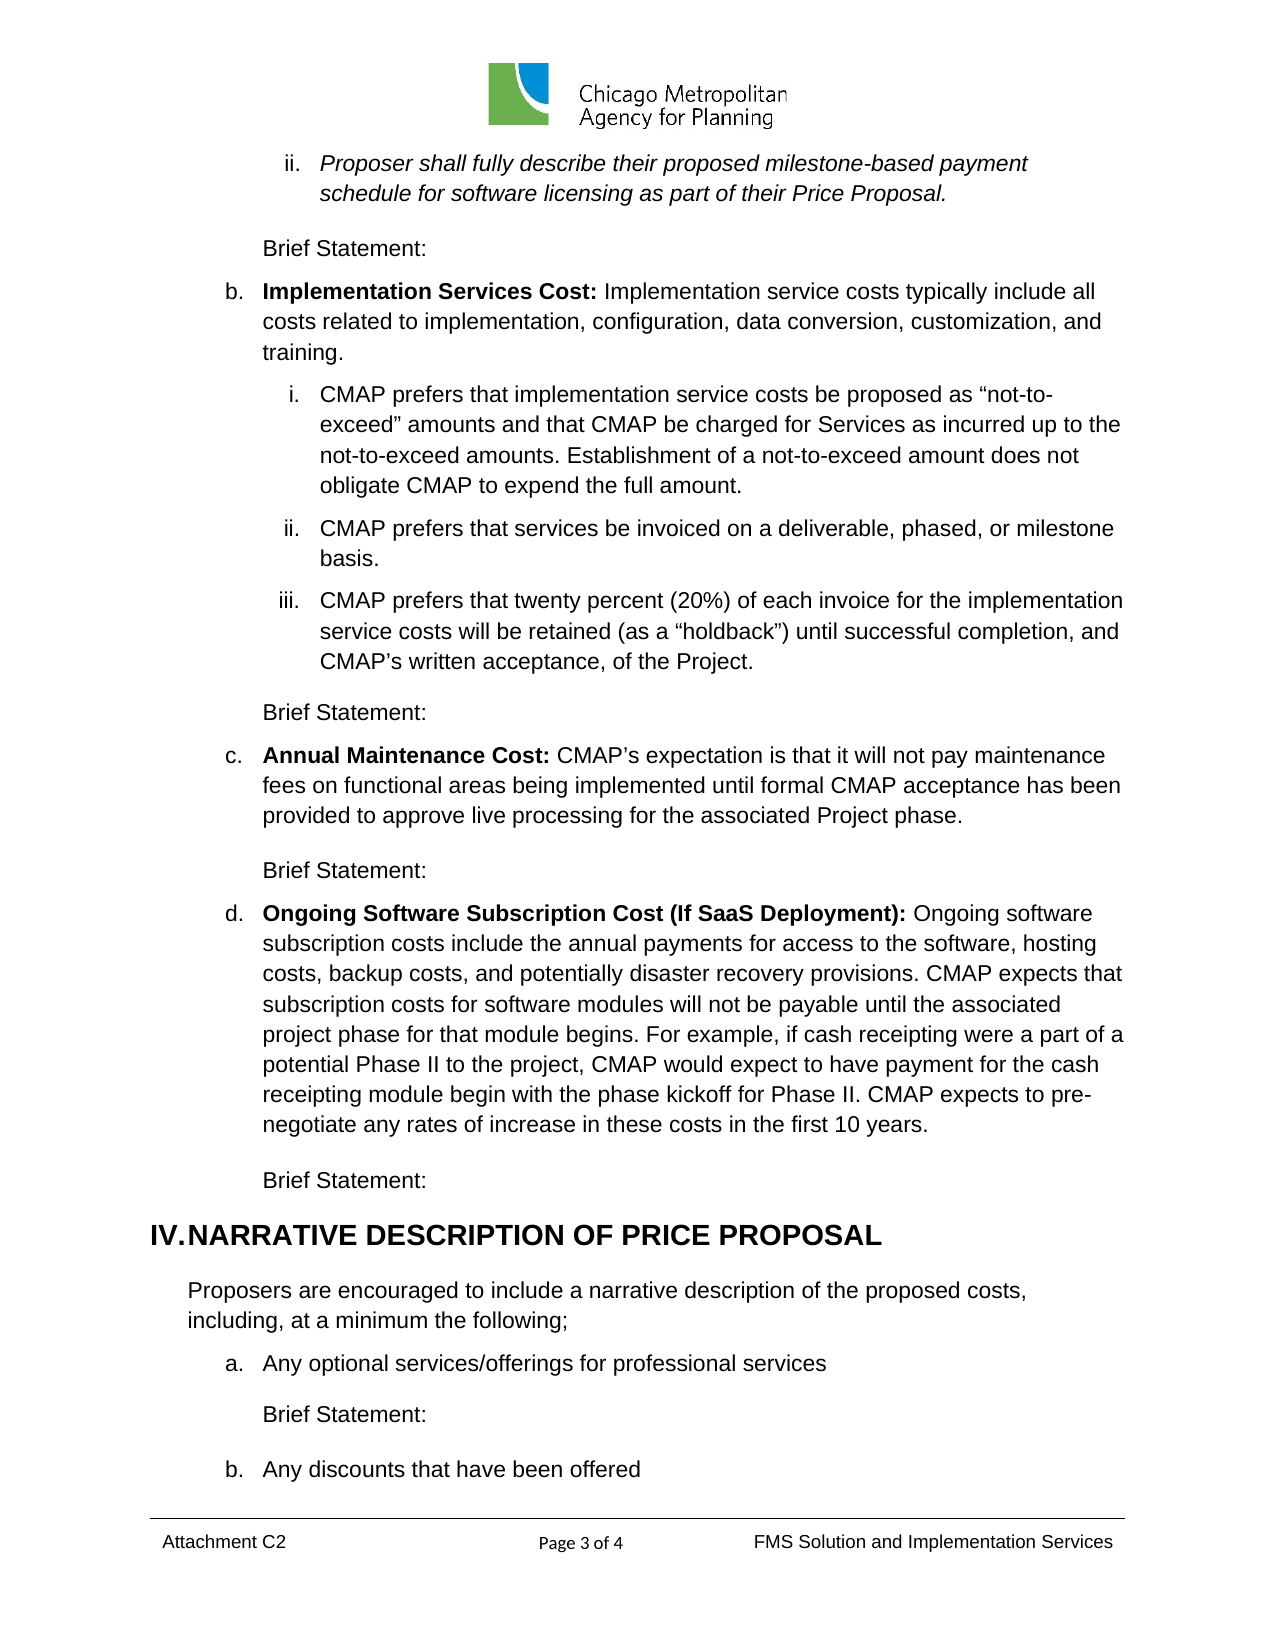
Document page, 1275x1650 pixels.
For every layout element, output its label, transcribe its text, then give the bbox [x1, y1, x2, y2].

list Any discounts that have been offered [225, 1456, 1125, 1483]
list CMAP prefers that twenty percent (20%) of each invoice for the implementation service costs will be retained (as a “holdback”) until successful completion, and CMAP’s written acceptance, of the Project. [300, 587, 1125, 674]
text Brief Statement: [187, 857, 1125, 884]
text Proposers are encouraged to include a narrative description of the proposed costs, including, at a minimum the following; [187, 1277, 1125, 1334]
list NARRATIVE DESCRIPTION OF PRICE PROPOSAL [150, 1218, 1125, 1251]
list Proposer shall fully describe their proposed milestone-based payment schedule for software licensing as part of their Price Proposal. [301, 150, 1125, 207]
text Brief Statement: [187, 699, 1125, 725]
list CMAP prefers that services be invoiced on a deliverable, phased, or milestone basis. [300, 514, 1125, 571]
text Brief Statement: [262, 1401, 1125, 1427]
text Brief Statement: [187, 235, 1125, 262]
list Annual Maintenance Cost: CMAP’s expectation is that it will not pay maintenance fees on functional areas being implemented until formal CMAP acceptance has been provided to approve live processing for the associated Project phase. [225, 742, 1125, 828]
list CMAP prefers that implementation service costs be proposed as “not-to-exceed” amounts and that CMAP be charged for Services as incurred up to the not-to-exceed amounts. Establishment of a not-to-exceed amount does not obligate CMAP to expend the full amount. [300, 381, 1125, 498]
picture [488, 63, 787, 129]
list Ongoing Software Subscription Cost (If SaaS Deployment): Ongoing software subscription costs include the annual payments for access to the software, hosting costs, backup costs, and potentially disaster recovery provisions. CMAP expects that subscription costs for software modules will not be payable until the associated project phase for that module begins. For example, if cash receipting were a part of a potential Phase II to the project, CMAP would expect to have payment for the cash receipting module begin with the phase kickoff for Phase II. CMAP expects to pre-negotiate any rates of increase in these costs in the first 10 years. [225, 900, 1125, 1138]
list Implementation Services Cost: Implementation service costs typically include all costs related to implementation, configuration, data conversion, customization, and training. [225, 278, 1125, 365]
text Brief Statement: [187, 1167, 1125, 1193]
list Any optional services/offerings for professional services [225, 1350, 1125, 1376]
